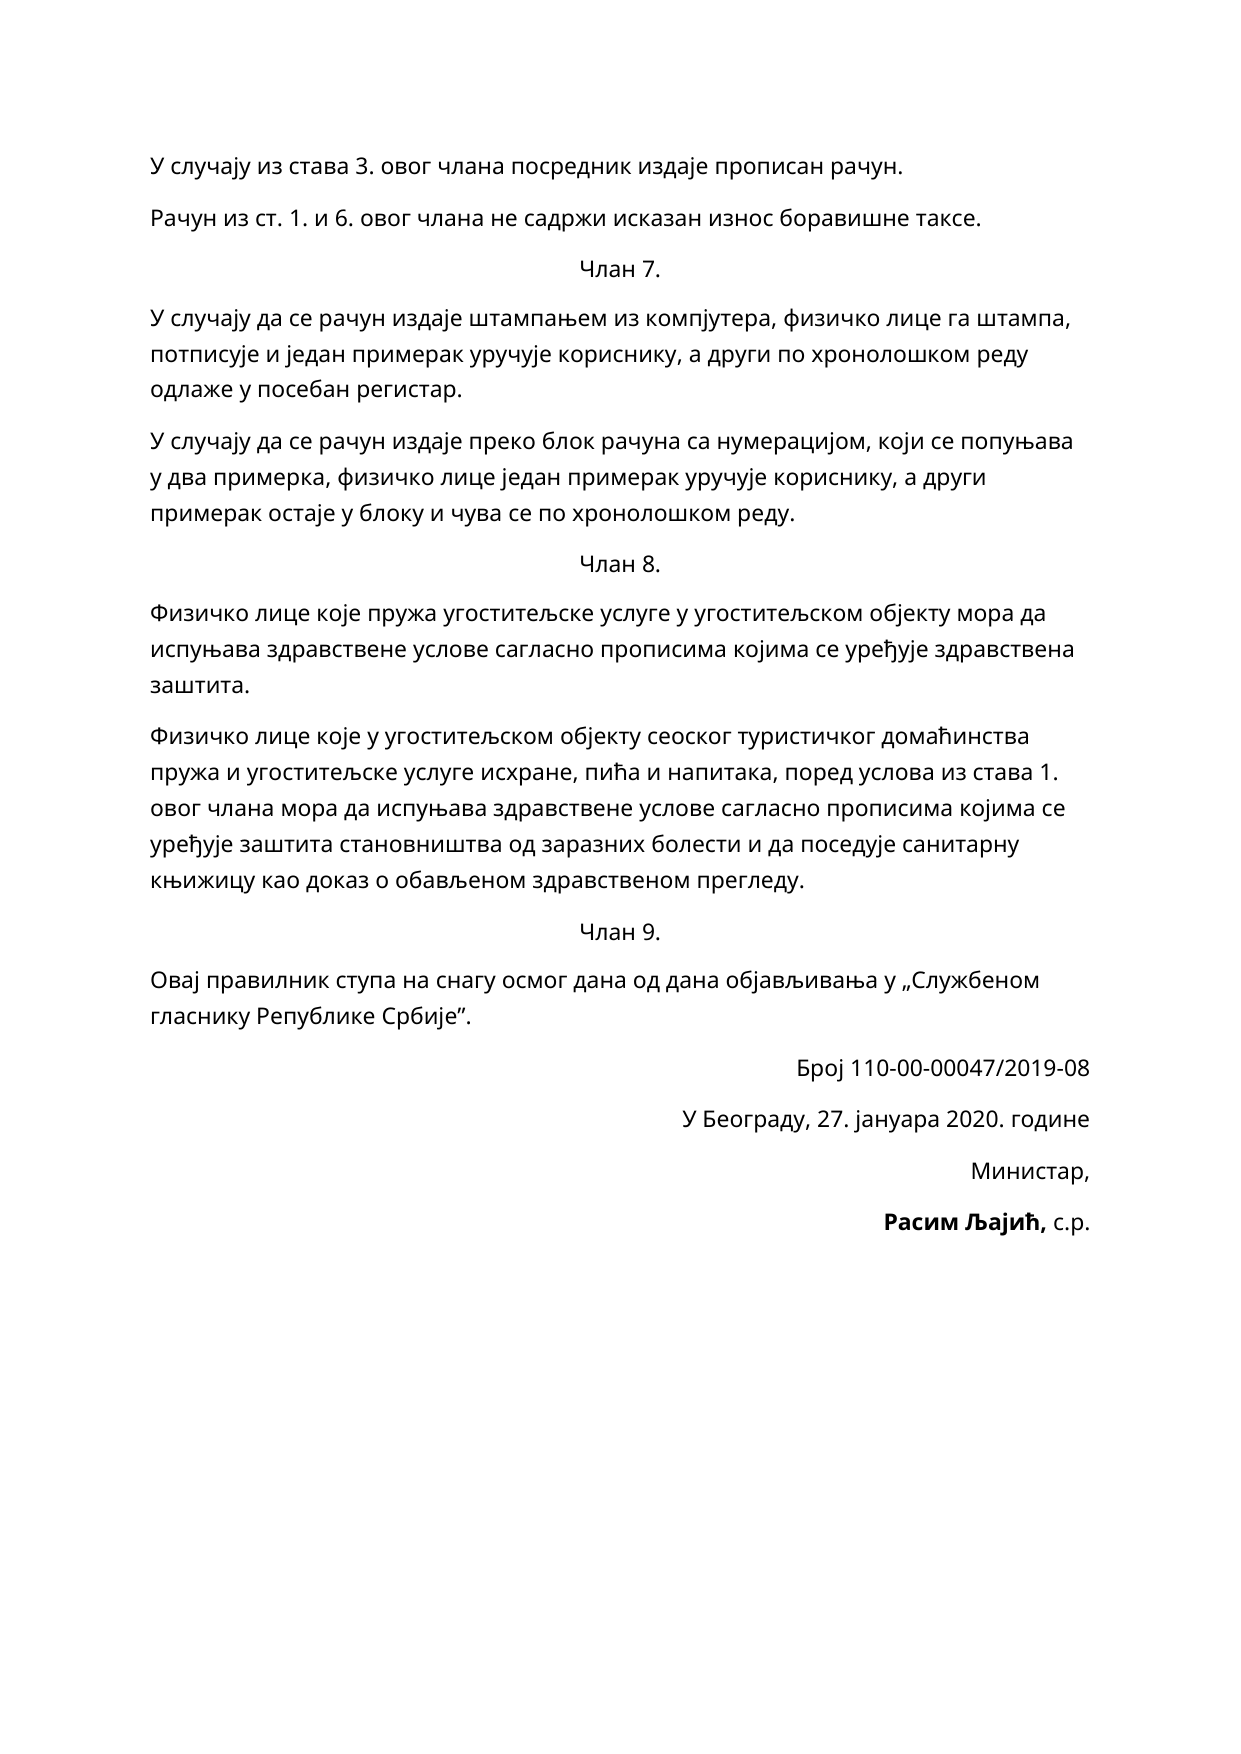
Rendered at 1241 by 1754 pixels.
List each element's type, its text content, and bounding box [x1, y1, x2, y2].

text Рачун из ст. 1. и 6. овог члана не садржи исказан износ боравишне таксе. [150, 202, 1090, 233]
text Члан 8. [150, 548, 1090, 580]
text Расим Љајић, с.р. [150, 1206, 1090, 1237]
text Физичко лице које пружа угоститељске услуге у угоститељском објекту мора да испуњава здравствене услове сагласно прописима којима се уређује здравствена заштита. [150, 597, 1090, 700]
text У случају из става 3. овог члана посредник издаје прописан рачун. [150, 150, 1090, 181]
text Члан 7. [150, 253, 1090, 284]
text Члан 9. [150, 916, 1090, 947]
text У случају да се рачун издаје преко блок рачуна са нумерацијом, који се попуњава у два примерка, физичко лице један примерак уручује кориснику, а други примерак остаје у блоку и чува се по хронолошком реду. [150, 425, 1090, 528]
text У случају да се рачун издаје штампањем из компјутера, физичко лице га штампа, потписује и један примерак уручује кориснику, а други по хронолошком реду одлаже у посебан регистар. [150, 302, 1090, 405]
text У Београду, 27. јануарa 2020. године [150, 1103, 1090, 1134]
text Физичко лице које у угоститељском објекту сеоског туристичког домаћинствa пружа и угоститељске услуге исхране, пића и напитака, поред услова из става 1. овог члана мора да испуњава здравствене услове сагласно прописима којима се уређује заштита становништва од заразних болести и да поседује санитарну књижицу као доказ о обављеном здравственом прегледу. [150, 720, 1090, 895]
text Број 110-00-00047/2019-08 [150, 1052, 1090, 1083]
text Министар, [150, 1155, 1090, 1186]
text Оваj правилник ступа на снагу осмог дана од дана објављивања у „Службеном гласнику Републике Србије”. [150, 964, 1090, 1031]
